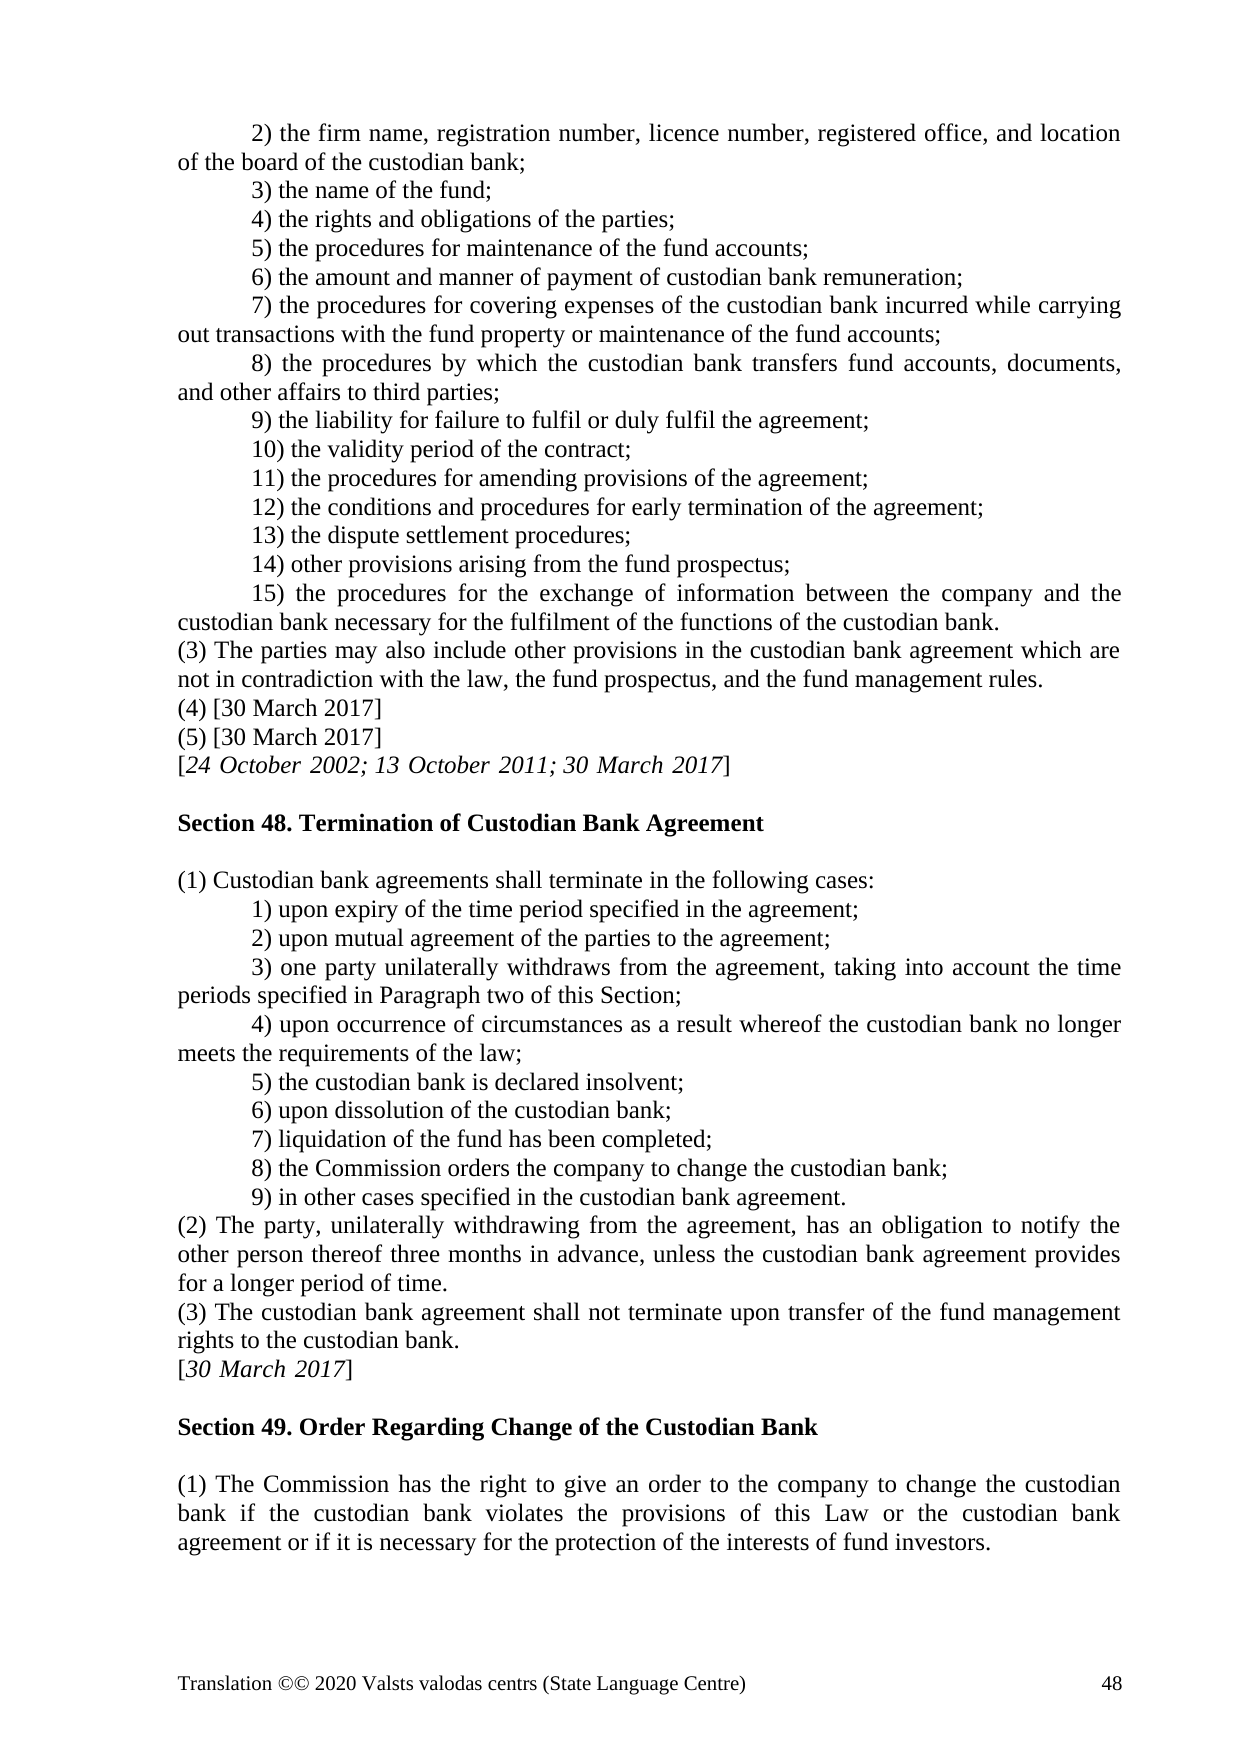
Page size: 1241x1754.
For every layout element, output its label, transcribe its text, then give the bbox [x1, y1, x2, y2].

text Section 48. Termination of Custodian Bank Agreement [177, 808, 1122, 837]
text 1) upon expiry of the time period specified in the agreement; [177, 894, 1122, 923]
text 9) in other cases specified in the custodian bank agreement. [177, 1182, 1122, 1211]
text [30 March 2017] [177, 1354, 1122, 1383]
text (1) Custodian bank agreements shall terminate in the following cases: [177, 866, 1122, 894]
text (1) The Commission has the right to give an order to the company to change the custodian bank if the custodian bank violates the provisions of this Law or the custodian bank agreement or if it is necessary for the protection of the interests of fund investors. [177, 1469, 1122, 1556]
text 8) the Commission orders the company to change the custodian bank; [177, 1153, 1122, 1182]
text 9) the liability for failure to fulfil or duly fulfil the agreement; [177, 406, 1122, 434]
text (4) [30 March 2017] [177, 693, 1122, 722]
text 8) the procedures by which the custodian bank transfers fund accounts, documents, and other affairs to third parties; [177, 348, 1122, 406]
text 7) liquidation of the fund has been completed; [177, 1124, 1122, 1153]
text [24 October 2002; 13 October 2011; 30 March 2017] [177, 751, 1122, 779]
text 3) the name of the fund; [177, 176, 1122, 204]
text 15) the procedures for the exchange of information between the company and the custodian bank necessary for the fulfilment of the functions of the custodian bank. [177, 578, 1122, 636]
text 12) the conditions and procedures for early termination of the agreement; [177, 492, 1122, 521]
text (3) The custodian bank agreement shall not terminate upon transfer of the fund management rights to the custodian bank. [177, 1297, 1122, 1354]
text Section 49. Order Regarding Change of the Custodian Bank [177, 1412, 1122, 1441]
text 4) upon occurrence of circumstances as a result whereof the custodian bank no longer meets the requirements of the law; [177, 1009, 1122, 1067]
text (5) [30 March 2017] [177, 722, 1122, 751]
text 2) the firm name, registration number, licence number, registered office, and location of the board of the custodian bank; [177, 118, 1122, 176]
text 3) one party unilaterally withdraws from the agreement, taking into account the time periods specified in Paragraph two of this Section; [177, 952, 1122, 1009]
text 4) the rights and obligations of the parties; [177, 204, 1122, 233]
text 11) the procedures for amending provisions of the agreement; [177, 463, 1122, 492]
text 6) upon dissolution of the custodian bank; [177, 1096, 1122, 1124]
text 13) the dispute settlement procedures; [177, 521, 1122, 549]
text (3) The parties may also include other provisions in the custodian bank agreement which are not in contradiction with the law, the fund prospectus, and the fund management rules. [177, 636, 1122, 693]
text 5) the custodian bank is declared insolvent; [177, 1067, 1122, 1096]
text 5) the procedures for maintenance of the fund accounts; [177, 233, 1122, 262]
text (2) The party, unilaterally withdrawing from the agreement, has an obligation to notify the other person thereof three months in advance, unless the custodian bank agreement provides for a longer period of time. [177, 1211, 1122, 1297]
text 7) the procedures for covering expenses of the custodian bank incurred while carrying out transactions with the fund property or maintenance of the fund accounts; [177, 291, 1122, 348]
text 2) upon mutual agreement of the parties to the agreement; [177, 923, 1122, 952]
text 6) the amount and manner of payment of custodian bank remuneration; [177, 262, 1122, 291]
text 10) the validity period of the contract; [177, 434, 1122, 463]
text 14) other provisions arising from the fund prospectus; [177, 549, 1122, 578]
